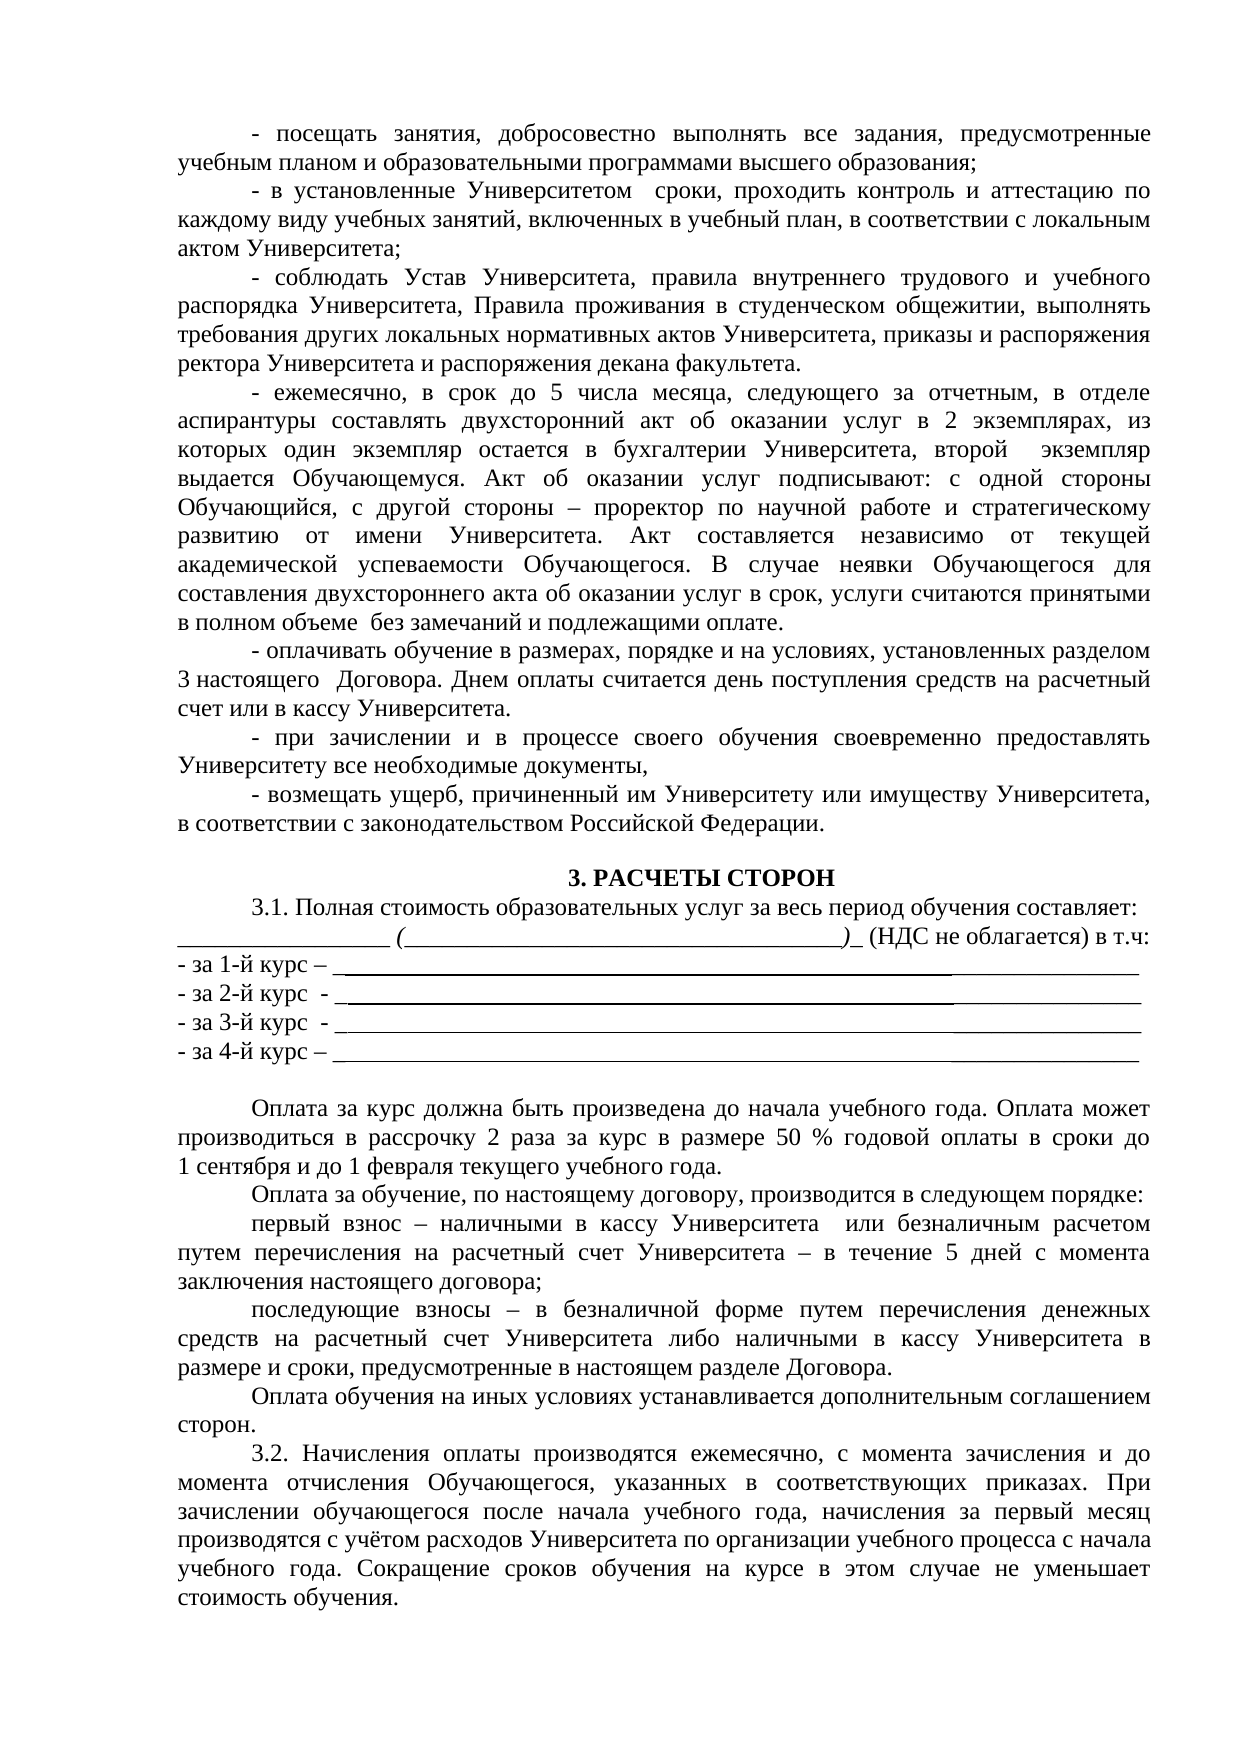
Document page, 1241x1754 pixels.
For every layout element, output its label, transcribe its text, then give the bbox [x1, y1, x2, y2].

text - за 4-й курс – _ _______________ [177, 1036, 1152, 1064]
text 3.2. Начисления оплаты производятся ежемесячно, с момента зачисления и до момента отчисления Обучающегося, указанных в соответствующих приказах. При зачислении обучающегося после начала учебного года, начисления за первый месяц производятся с учётом расходов Университета по организации учебного процесса с начала учебного года. Сокращение сроков обучения на курсе в этом случае не уменьшает стоимость обучения. [177, 1438, 1152, 1611]
text 3.1. Полная стоимость образовательных услуг за весь период обучения составляет: [177, 892, 1152, 921]
text _________________ (___________________________________)_ (НДС не облагается) в т.ч: [177, 921, 1152, 949]
text - ежемесячно, в срок до 5 числа месяца, следующего за отчетным, в отделе аспирантуры составлять двухсторонний акт об оказании услуг в 2 экземплярах, из которых один экземпляр остается в бухгалтерии Университета, второй экземпляр выдается Обучающемуся. Акт об оказании услуг подписывают: с одной стороны Обучающийся, с другой стороны – проректор по научной работе и стратегическому развитию от имени Университета. Акт составляется независимо от текущей академической успеваемости Обучающегося. В случае неявки Обучающегося для составления двухстороннего акта об оказании услуг в срок, услуги считаются принятыми в полном объеме без замечаний и подлежащими оплате. [177, 377, 1152, 636]
text Оплата за курс должна быть произведена до начала учебного года. Оплата может производиться в рассрочку 2 раза за курс в размере 50 % годовой оплаты в сроки до 1 сентября и до 1 февраля текущего учебного года. [177, 1093, 1152, 1179]
text - за 3-й курс - _ _______________ [177, 1007, 1152, 1036]
text - за 2-й курс - _ _______________ [177, 978, 1152, 1007]
text Оплата за обучение, по настоящему договору, производится в следующем порядке: [177, 1179, 1152, 1208]
text - посещать занятия, добросовестно выполнять все задания, предусмотренные учебным планом и образовательными программами высшего образования; [177, 118, 1152, 176]
text - оплачивать обучение в размерах, порядке и на условиях, установленных разделом 3 настоящего Договора. Днем оплаты считается день поступления средств на расчетный счет или в кассу Университета. [177, 636, 1152, 722]
text 3. РАСЧЕТЫ СТОРОН [177, 863, 1152, 892]
text первый взнос – наличными в кассу Университета или безналичным расчетом путем перечисления на расчетный счет Университета – в течение 5 дней с момента заключения настоящего договора; [177, 1208, 1152, 1294]
text Оплата обучения на иных условиях устанавливается дополнительным соглашением сторон. [177, 1381, 1152, 1438]
text - при зачислении и в процессе своего обучения своевременно предоставлять Университету все необходимые документы, [177, 722, 1152, 779]
text - в установленные Университетом сроки, проходить контроль и аттестацию по каждому виду учебных занятий, включенных в учебный план, в соответствии с локальным актом Университета; [177, 176, 1152, 262]
text последующие взносы – в безналичной форме путем перечисления денежных средств на расчетный счет Университета либо наличными в кассу Университета в размере и сроки, предусмотренные в настоящем разделе Договора. [177, 1294, 1152, 1381]
text - за 1-й курс – _ _______________ [177, 949, 1152, 978]
text - соблюдать Устав Университета, правила внутреннего трудового и учебного распорядка Университета, Правила проживания в студенческом общежитии, выполнять требования других локальных нормативных актов Университета, приказы и распоряжения ректора Университета и распоряжения декана факультета. [177, 262, 1152, 377]
text - возмещать ущерб, причиненный им Университету или имуществу Университета, в соответствии с законодательством Российской Федерации. [177, 779, 1152, 837]
